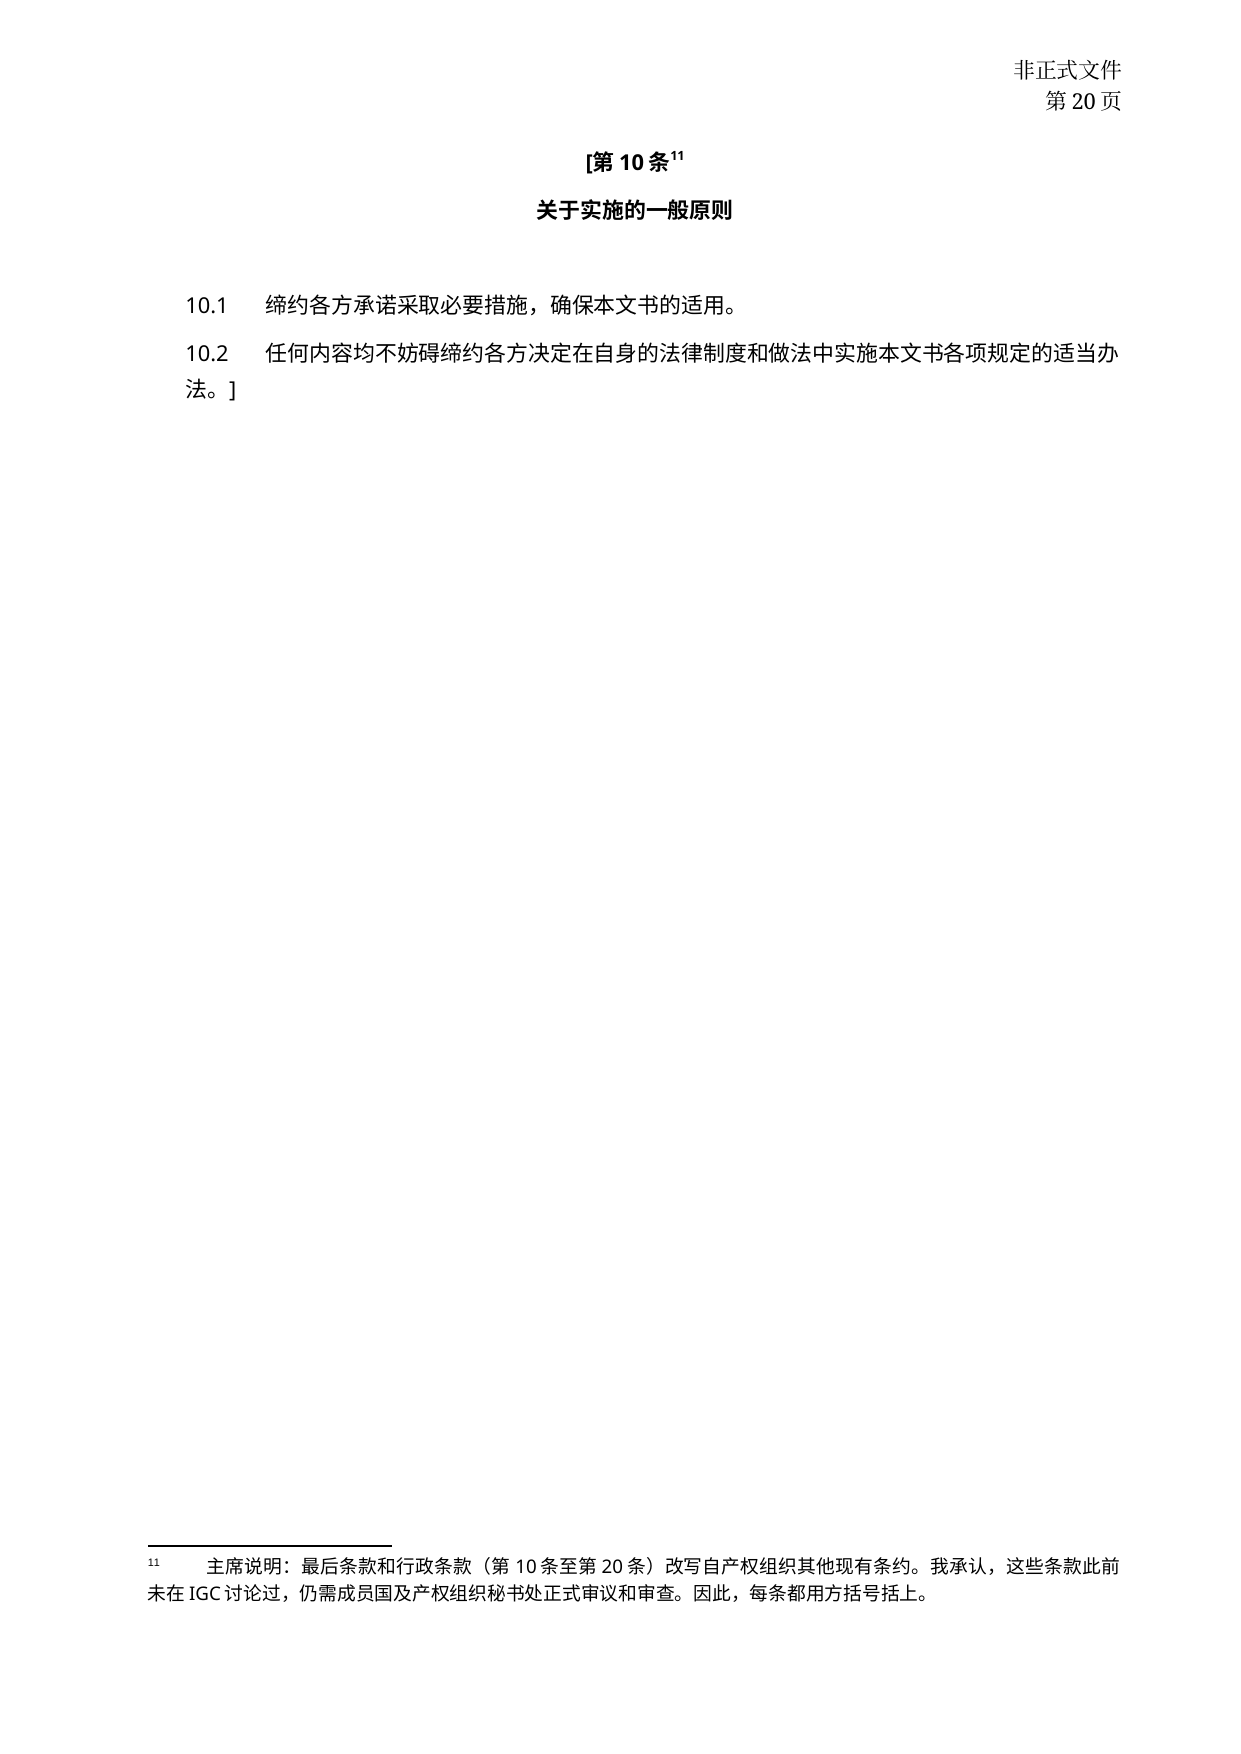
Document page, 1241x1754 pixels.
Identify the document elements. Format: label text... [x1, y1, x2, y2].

text [第10条 [148, 141, 1122, 177]
text 10.2 任何内容均不妨碍缔约各方决定在自身的法律制度和做法中实施本文书各项规定的适当办‍法。] [185, 333, 1122, 404]
text 关于实施的一般原则 [148, 189, 1122, 224]
text 10.1 缔约各方承诺采取必要措施，确保本文书的适用。 [185, 285, 1122, 320]
